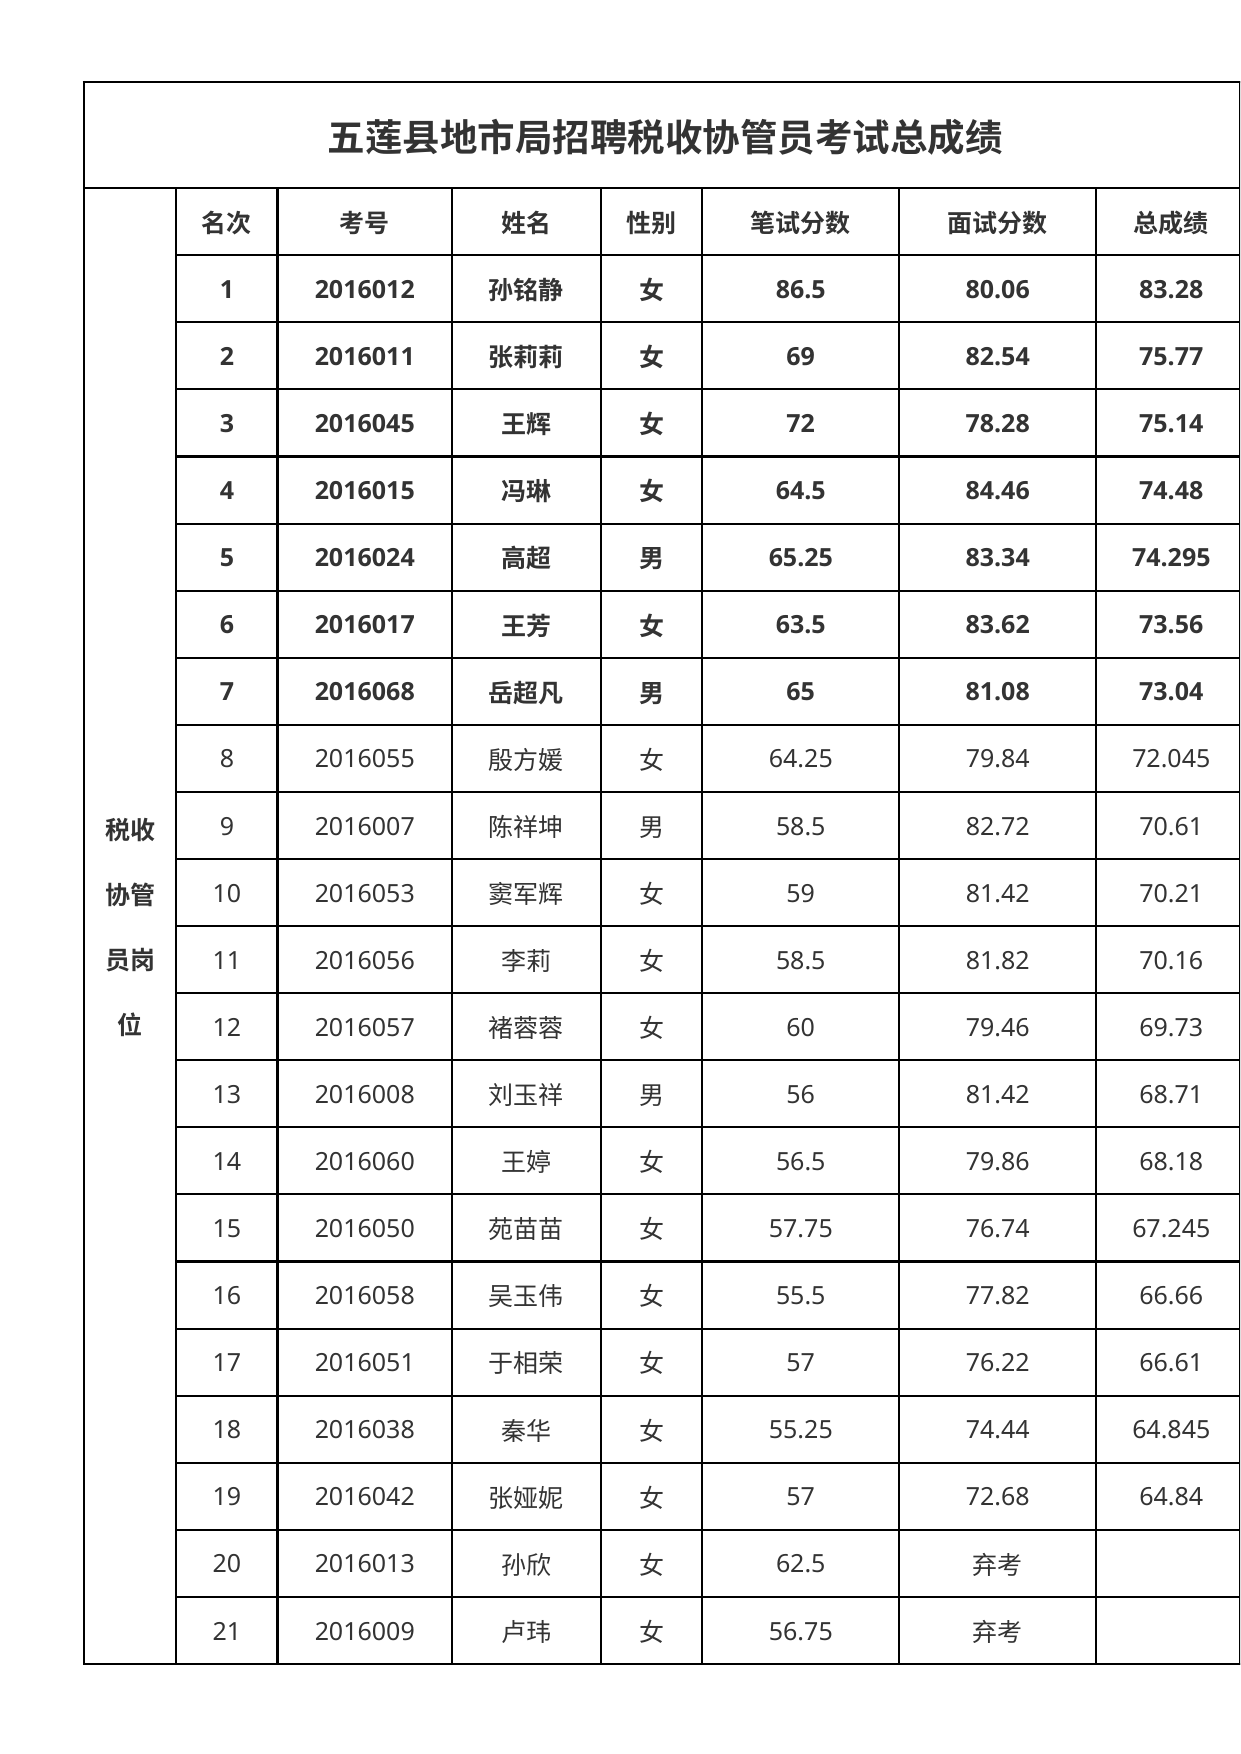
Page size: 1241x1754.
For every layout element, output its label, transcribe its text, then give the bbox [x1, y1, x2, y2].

table_cell 76.74 [900, 1195, 1095, 1260]
table_cell 面试分数 [900, 189, 1095, 254]
table_cell [1097, 1598, 1239, 1663]
table_cell 75.77 [1097, 323, 1239, 388]
table_cell 2016017 [279, 592, 451, 657]
table_cell 77.82 [900, 1263, 1095, 1327]
table_cell 褚蓉蓉 [453, 994, 600, 1059]
table_cell 4 [177, 458, 276, 522]
table_cell 56 [703, 1061, 898, 1126]
table_cell 2016058 [279, 1263, 451, 1327]
table_cell 79.86 [900, 1128, 1095, 1193]
table_cell 2016051 [279, 1330, 451, 1394]
table_cell 刘玉祥 [453, 1061, 600, 1126]
table_cell 55.5 [703, 1263, 898, 1327]
table_cell 女 [602, 592, 701, 657]
table_cell 孙欣 [453, 1531, 600, 1596]
table_cell 女 [602, 1531, 701, 1596]
table_cell 65 [703, 659, 898, 724]
table_cell 74.44 [900, 1397, 1095, 1462]
table_cell 57.75 [703, 1195, 898, 1260]
table_cell 69 [703, 323, 898, 388]
table_cell 73.04 [1097, 659, 1239, 724]
table_cell 81.42 [900, 860, 1095, 925]
table_cell 83.28 [1097, 256, 1239, 321]
table_cell 72 [703, 390, 898, 455]
table_cell 2016038 [279, 1397, 451, 1462]
table_cell 张莉莉 [453, 323, 600, 388]
table_cell 76.22 [900, 1330, 1095, 1394]
table_cell 17 [177, 1330, 276, 1394]
table_cell 16 [177, 1263, 276, 1327]
table_cell 2016050 [279, 1195, 451, 1260]
table_cell 考号 [279, 189, 451, 254]
table_cell 9 [177, 793, 276, 858]
table_cell 65.25 [703, 525, 898, 589]
table_cell 女 [602, 1598, 701, 1663]
table_cell 总成绩 [1097, 189, 1239, 254]
table_cell 68.18 [1097, 1128, 1239, 1193]
table_cell 57 [703, 1330, 898, 1394]
table_cell 14 [177, 1128, 276, 1193]
table_cell 19 [177, 1464, 276, 1529]
table_cell 59 [703, 860, 898, 925]
table_cell 2016055 [279, 726, 451, 791]
table_cell 王婷 [453, 1128, 600, 1193]
table_cell 66.66 [1097, 1263, 1239, 1327]
table_cell 79.46 [900, 994, 1095, 1059]
table_cell 2016068 [279, 659, 451, 724]
table_cell 张娅妮 [453, 1464, 600, 1529]
table_cell 18 [177, 1397, 276, 1462]
table_cell 于相荣 [453, 1330, 600, 1394]
table_cell 64.845 [1097, 1397, 1239, 1462]
table_cell 66.61 [1097, 1330, 1239, 1394]
table_cell 82.72 [900, 793, 1095, 858]
table_cell 62.5 [703, 1531, 898, 1596]
table_cell 2016056 [279, 927, 451, 992]
table_cell 陈祥坤 [453, 793, 600, 858]
table_cell 57 [703, 1464, 898, 1529]
table_cell 女 [602, 390, 701, 455]
table_cell 女 [602, 256, 701, 321]
table_cell 82.54 [900, 323, 1095, 388]
table_cell 68.71 [1097, 1061, 1239, 1126]
table_cell 女 [602, 323, 701, 388]
table_cell 2016060 [279, 1128, 451, 1193]
table_cell 2016024 [279, 525, 451, 589]
table_cell 15 [177, 1195, 276, 1260]
table_cell 56.5 [703, 1128, 898, 1193]
table_cell 64.25 [703, 726, 898, 791]
table_cell 6 [177, 592, 276, 657]
table_cell 卢玮 [453, 1598, 600, 1663]
table_cell 86.5 [703, 256, 898, 321]
table_cell 75.14 [1097, 390, 1239, 455]
table_cell 74.295 [1097, 525, 1239, 589]
table_cell 女 [602, 1195, 701, 1260]
table_cell 女 [602, 927, 701, 992]
table_cell [1097, 1531, 1239, 1596]
table_cell 70.16 [1097, 927, 1239, 992]
table_cell 弃考 [900, 1598, 1095, 1663]
table_cell 2016008 [279, 1061, 451, 1126]
table_cell 女 [602, 458, 701, 522]
table_cell 笔试分数 [703, 189, 898, 254]
table_cell 78.28 [900, 390, 1095, 455]
table_cell 64.84 [1097, 1464, 1239, 1529]
table_cell 20 [177, 1531, 276, 1596]
table_cell 殷方媛 [453, 726, 600, 791]
table_cell 李莉 [453, 927, 600, 992]
table_cell 83.62 [900, 592, 1095, 657]
table_cell 王辉 [453, 390, 600, 455]
table_cell 2016042 [279, 1464, 451, 1529]
table_cell 7 [177, 659, 276, 724]
table_cell 窦军辉 [453, 860, 600, 925]
table_cell 2016011 [279, 323, 451, 388]
table_cell 女 [602, 1397, 701, 1462]
table_cell 69.73 [1097, 994, 1239, 1059]
table_cell 3 [177, 390, 276, 455]
table_cell 81.08 [900, 659, 1095, 724]
table_cell 王芳 [453, 592, 600, 657]
table_cell 女 [602, 1464, 701, 1529]
table_cell 67.245 [1097, 1195, 1239, 1260]
table_cell 60 [703, 994, 898, 1059]
table_cell 70.61 [1097, 793, 1239, 858]
table_cell 2016012 [279, 256, 451, 321]
table_cell 2016007 [279, 793, 451, 858]
table_cell 名次 [177, 189, 276, 254]
table_cell 70.21 [1097, 860, 1239, 925]
table_cell 58.5 [703, 793, 898, 858]
table_cell 税收协管员岗位 [85, 189, 175, 1663]
table_cell 83.34 [900, 525, 1095, 589]
table_cell 女 [602, 1330, 701, 1394]
table_cell 1 [177, 256, 276, 321]
table_cell 21 [177, 1598, 276, 1663]
table_cell 冯琳 [453, 458, 600, 522]
table_cell 男 [602, 525, 701, 589]
table_cell 男 [602, 659, 701, 724]
table_cell 性别 [602, 189, 701, 254]
table_cell 13 [177, 1061, 276, 1126]
table_cell 2 [177, 323, 276, 388]
table_cell 81.82 [900, 927, 1095, 992]
table_header 五莲县地市局招聘税收协管员考试总成绩 [85, 83, 1239, 187]
table_cell 63.5 [703, 592, 898, 657]
table_cell 55.25 [703, 1397, 898, 1462]
table_cell 58.5 [703, 927, 898, 992]
table_cell 岳超凡 [453, 659, 600, 724]
table_cell 2016009 [279, 1598, 451, 1663]
table_cell 84.46 [900, 458, 1095, 522]
table_cell 11 [177, 927, 276, 992]
table_cell 81.42 [900, 1061, 1095, 1126]
table_cell 姓名 [453, 189, 600, 254]
table_cell 72.68 [900, 1464, 1095, 1529]
table_cell 女 [602, 994, 701, 1059]
table_cell 74.48 [1097, 458, 1239, 522]
table_cell 80.06 [900, 256, 1095, 321]
table_cell 79.84 [900, 726, 1095, 791]
table_cell 2016045 [279, 390, 451, 455]
table_cell 56.75 [703, 1598, 898, 1663]
table_cell 72.045 [1097, 726, 1239, 791]
table_cell 2016015 [279, 458, 451, 522]
table_cell 2016013 [279, 1531, 451, 1596]
table_cell 女 [602, 860, 701, 925]
table_cell 秦华 [453, 1397, 600, 1462]
table_cell 苑苗苗 [453, 1195, 600, 1260]
table_cell 吴玉伟 [453, 1263, 600, 1327]
table_cell 女 [602, 1128, 701, 1193]
table_cell 12 [177, 994, 276, 1059]
table_cell 女 [602, 726, 701, 791]
table_cell 64.5 [703, 458, 898, 522]
table_cell 男 [602, 1061, 701, 1126]
table_cell 女 [602, 1263, 701, 1327]
table_cell 10 [177, 860, 276, 925]
table_cell 弃考 [900, 1531, 1095, 1596]
table_cell 孙铭静 [453, 256, 600, 321]
table_cell 高超 [453, 525, 600, 589]
table_cell 2016053 [279, 860, 451, 925]
table_cell 8 [177, 726, 276, 791]
table_cell 5 [177, 525, 276, 589]
table_cell 2016057 [279, 994, 451, 1059]
table_cell 73.56 [1097, 592, 1239, 657]
table_cell 男 [602, 793, 701, 858]
